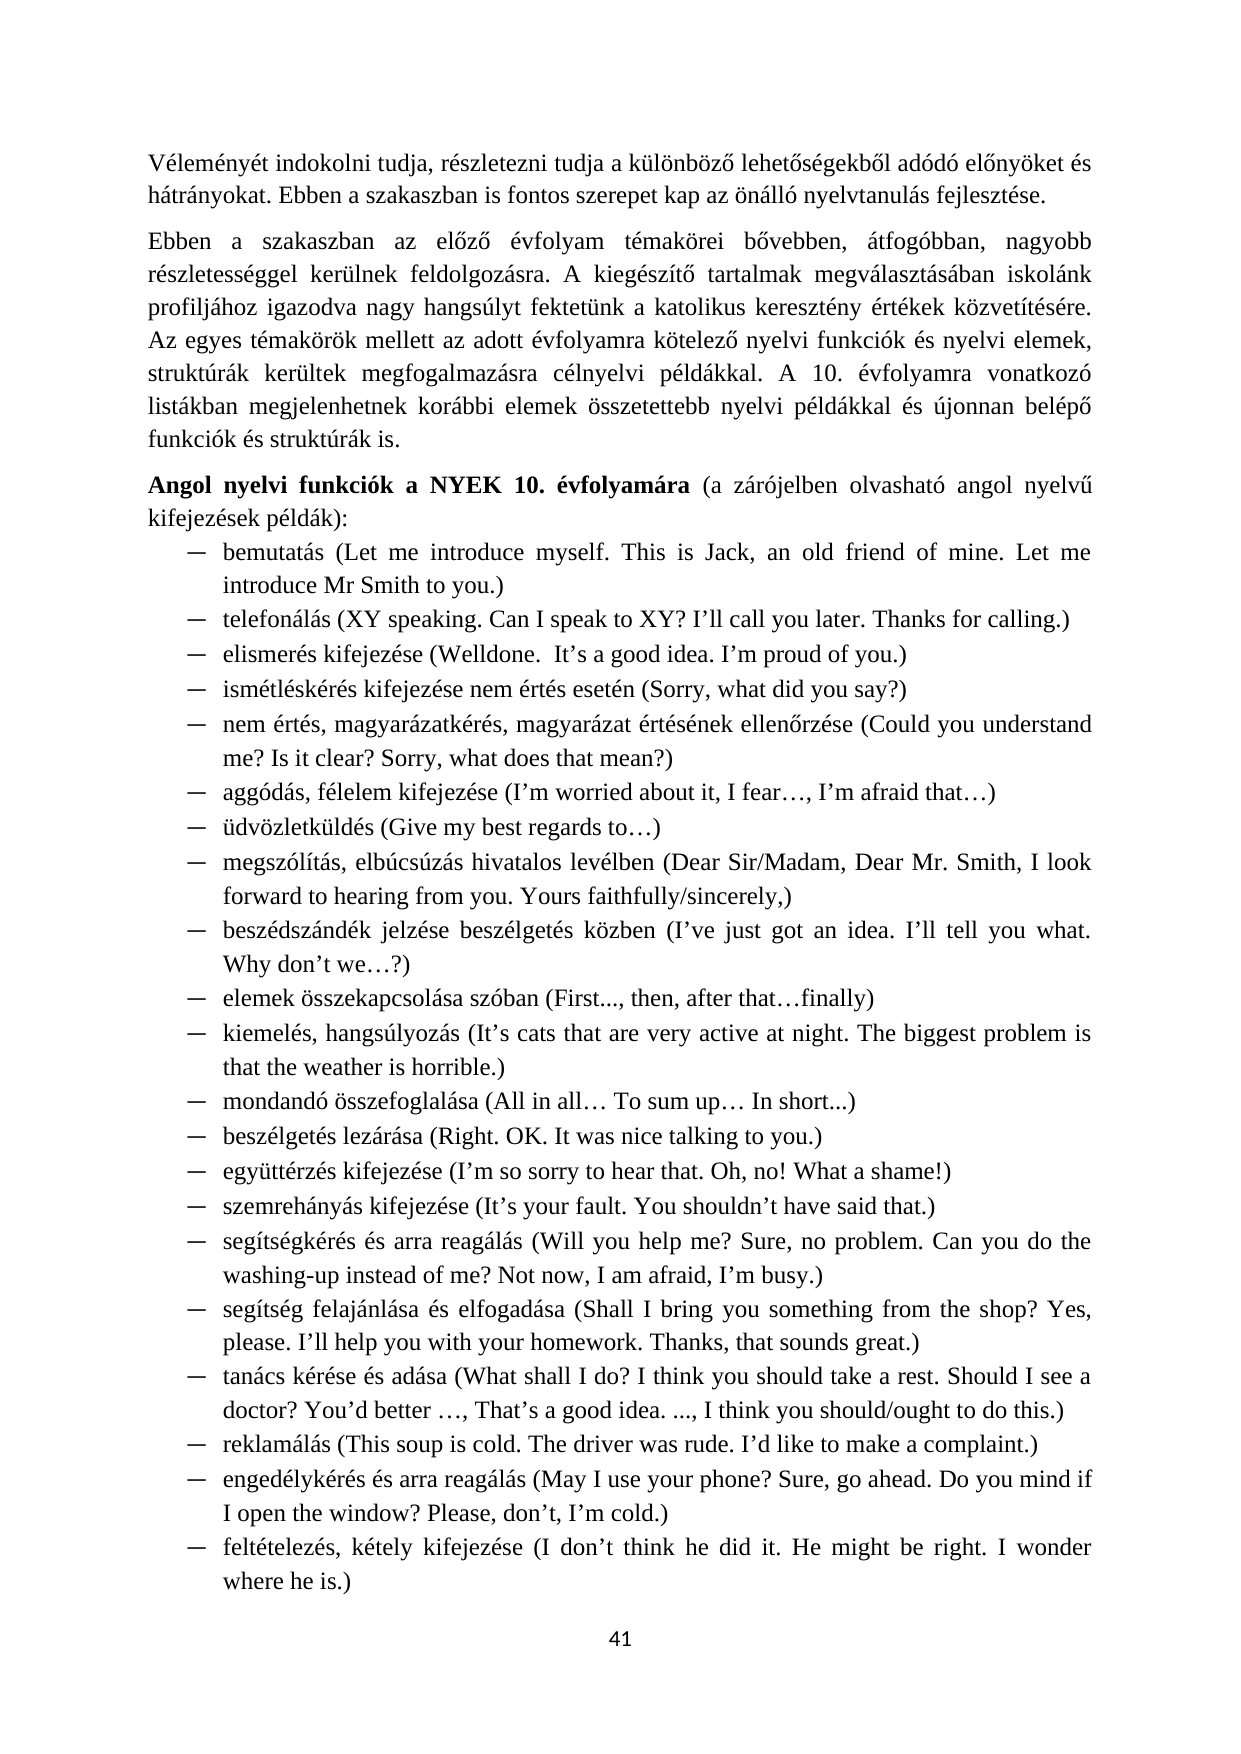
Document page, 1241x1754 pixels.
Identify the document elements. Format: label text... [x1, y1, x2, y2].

list beszédszándék jelzése beszélgetés közben (I’ve just got an idea. I’ll tell you what. Why don’t we…?) [185, 914, 1093, 978]
list ismétléskérés kifejezése nem értés esetén (Sorry, what did you say?) [185, 674, 1093, 704]
list mondandó összefoglalása (All in all… To sum up… In short...) [185, 1085, 1093, 1115]
list szemrehányás kifejezése (It’s your fault. You shouldn’t have said that.) [185, 1190, 1093, 1220]
text Ebben a szakaszban az előző évfolyam témakörei bővebben, átfogóbban, nagyobb részletességgel kerülnek feldolgozásra. A kiegészítő tartalmak megválasztásában iskolánk profiljához igazodva nagy hangsúlyt fektetünk a katolikus keresztény értékek közvetítésére. Az egyes témakörök mellett az adott évfolyamra kötelező nyelvi funkciók és nyelvi elemek, struktúrák kerültek megfogalmazásra célnyelvi példákkal. A 10. évfolyamra vonatkozó listákban megjelenhetnek korábbi elemek összetettebb nyelvi példákkal és újonnan belépő funkciók és struktúrák is. [148, 226, 1093, 453]
list feltételezés, kétely kifejezése (I don’t think he did it. He might be right. I wonder where he is.) [185, 1531, 1093, 1595]
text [148, 148, 1093, 209]
list tanács kérése és adása (What shall I do? I think you should take a rest. Should I see a doctor? You’d better …, That’s a good idea. ..., I think you should/ought to do this.) [185, 1361, 1093, 1424]
list engedélykérés és arra reagálás (May I use your phone? Sure, go ahead. Do you mind if I open the window? Please, don’t, I’m cold.) [185, 1463, 1093, 1527]
list bemutatás (Let me introduce myself. This is Jack, an old friend of mine. Let me introduce Mr Smith to you.) [185, 536, 1093, 599]
text Angol nyelvi funkciók a NYEK 10. évfolyamára (a zárójelben olvasható angol nyelvű kifejezések példák): [148, 470, 1093, 532]
list üdvözletküldés (Give my best regards to…) [185, 811, 1093, 842]
list beszélgetés lezárása (Right. OK. It was nice talking to you.) [185, 1120, 1093, 1150]
list telefonálás (XY speaking. Can I speak to XY? I’ll call you later. Thanks for calling.) [185, 604, 1093, 634]
list megszólítás, elbúcsúzás hivatalos levélben (Dear Sir/Madam, Dear Mr. Smith, I look forward to hearing from you. Yours faithfully/sincerely,) [185, 846, 1093, 910]
list reklamálás (This soup is cold. The driver was rude. I’d like to make a complaint.) [185, 1428, 1093, 1459]
list segítség felajánlása és elfogadása (Shall I bring you something from the shop? Yes, please. I’ll help you with your homework. Thanks, that sounds great.) [185, 1293, 1093, 1356]
list elemek összekapcsolása szóban (First..., then, after that…finally) [185, 982, 1093, 1013]
list aggódás, félelem kifejezése (I’m worried about it, I fear…, I’m afraid that…) [185, 776, 1093, 807]
list kiemelés, hangsúlyozás (It’s cats that are very active at night. The biggest problem is that the weather is horrible.) [185, 1017, 1093, 1081]
list segítségkérés és arra reagálás (Will you help me? Sure, no problem. Can you do the washing-up instead of me? Not now, I am afraid, I’m busy.) [185, 1225, 1093, 1288]
list elismerés kifejezése (Welldone. It’s a good idea. I’m proud of you.) [185, 639, 1093, 669]
list együttérzés kifejezése (I’m so sorry to hear that. Oh, no! What a shame!) [185, 1155, 1093, 1185]
list nem értés, magyarázatkérés, magyarázat értésének ellenőrzése (Could you understand me? Is it clear? Sorry, what does that mean?) [185, 709, 1093, 772]
